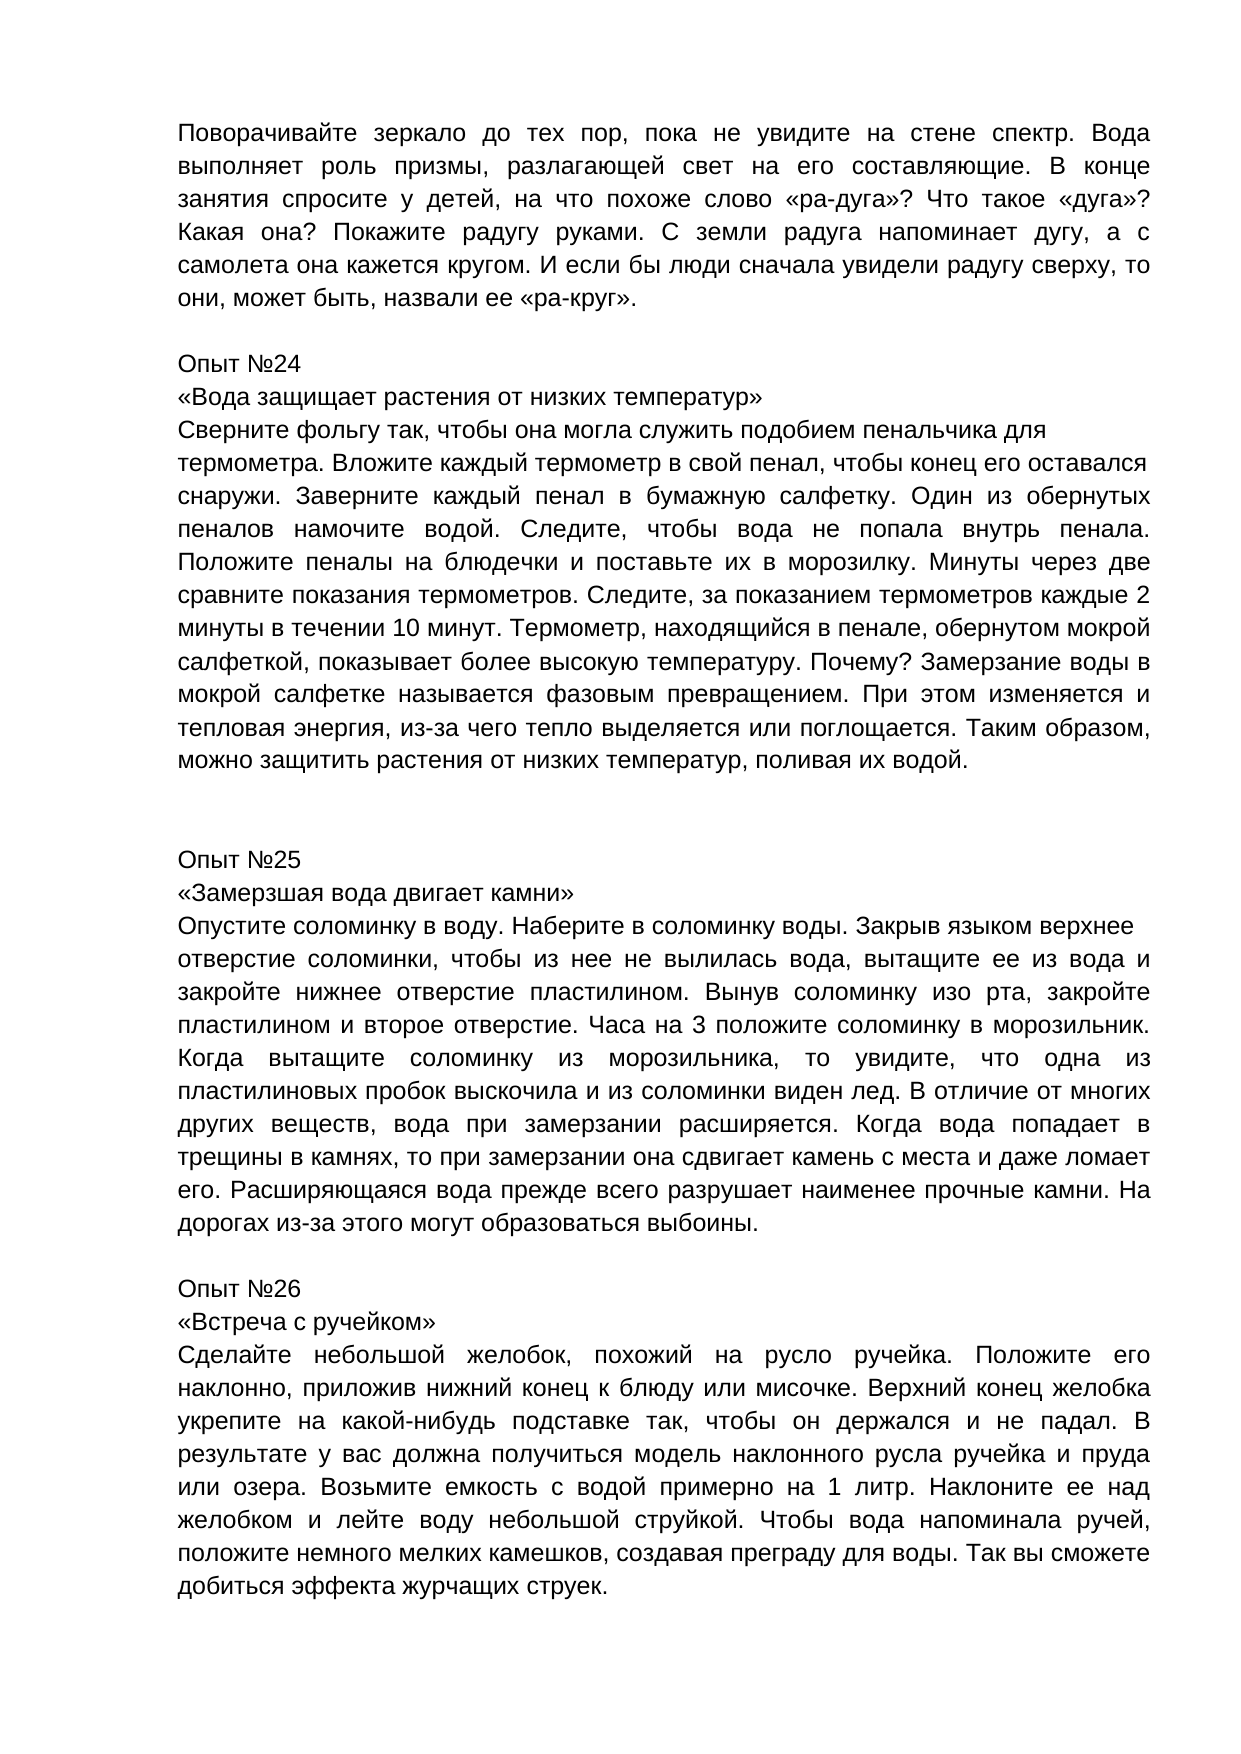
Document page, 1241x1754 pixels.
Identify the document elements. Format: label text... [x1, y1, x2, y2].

text «Вода защищает растения от низких температур» [177, 382, 1152, 411]
text снаружи. Заверните каждый пенал в бумажную салфетку. Один из обернутых пеналов намочите водой. Следите, чтобы вода не попала внутрь пенала. Положите пеналы на блюдечки и поставьте их в морозилку. Минуты через две сравните показания термометров. Следите, за показанием термометров каждые 2 минуты в течении 10 минут. Термометр, находящийся в пенале, обернутом мокрой салфеткой, показывает более высокую температуру. Почему? Замерзание воды в мокрой салфетке называется фазовым превращением. При этом изменяется и тепловая энергия, из-за чего тепло выделяется или поглощается. Таким образом, можно защитить растения от низких температур, поливая их водой. [177, 481, 1152, 774]
text «Замерзшая вода двигает камни» [177, 878, 1152, 906]
text «Встреча с ручейком» [177, 1307, 1152, 1336]
text Сверните фольгу так, чтобы она могла служить подобием пенальчика для [177, 415, 1152, 444]
text Опыт №25 [177, 844, 1152, 873]
text термометра. Вложите каждый термометр в свой пенал, чтобы конец его оставался [177, 448, 1152, 477]
text Опыт №24 [177, 349, 1152, 378]
text Сделайте небольшой желобок, похожий на русло ручейка. Положите его наклонно, приложив нижний конец к блюду или мисочке. Верхний конец желобка укрепите на какой-нибудь подставке так, чтобы он держался и не падал. В результате у вас должна получиться модель наклонного русла ручейка и пруда или озера. Возьмите емкость с водой примерно на 1 литр. Наклоните ее над желобком и лейте воду небольшой струйкой. Чтобы вода напоминала ручей, положите немного мелких камешков, создавая преграду для воды. Так вы сможете добиться эффекта журчащих струек. [177, 1340, 1152, 1600]
text отверстие соломинки, чтобы из нее не вылилась вода, вытащите ее из вода и закройте нижнее отверстие пластилином. Вынув соломинку изо рта, закройте пластилином и второе отверстие. Часа на 3 положите соломинку в морозильник. Когда вытащите соломинку из морозильника, то увидите, что одна из пластилиновых пробок выскочила и из соломинки виден лед. В отличие от многих других веществ, вода при замерзании расширяется. Когда вода попадает в трещины в камнях, то при замерзании она сдвигает камень с места и даже ломает его. Расширяющаяся вода прежде всего разрушает наименее прочные камни. На дорогах из-за этого могут образоваться выбоины. [177, 944, 1152, 1237]
text Опустите соломинку в воду. Наберите в соломинку воды. Закрыв языком верхнее [177, 911, 1152, 939]
text Опыт №26 [177, 1274, 1152, 1303]
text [177, 118, 1152, 312]
